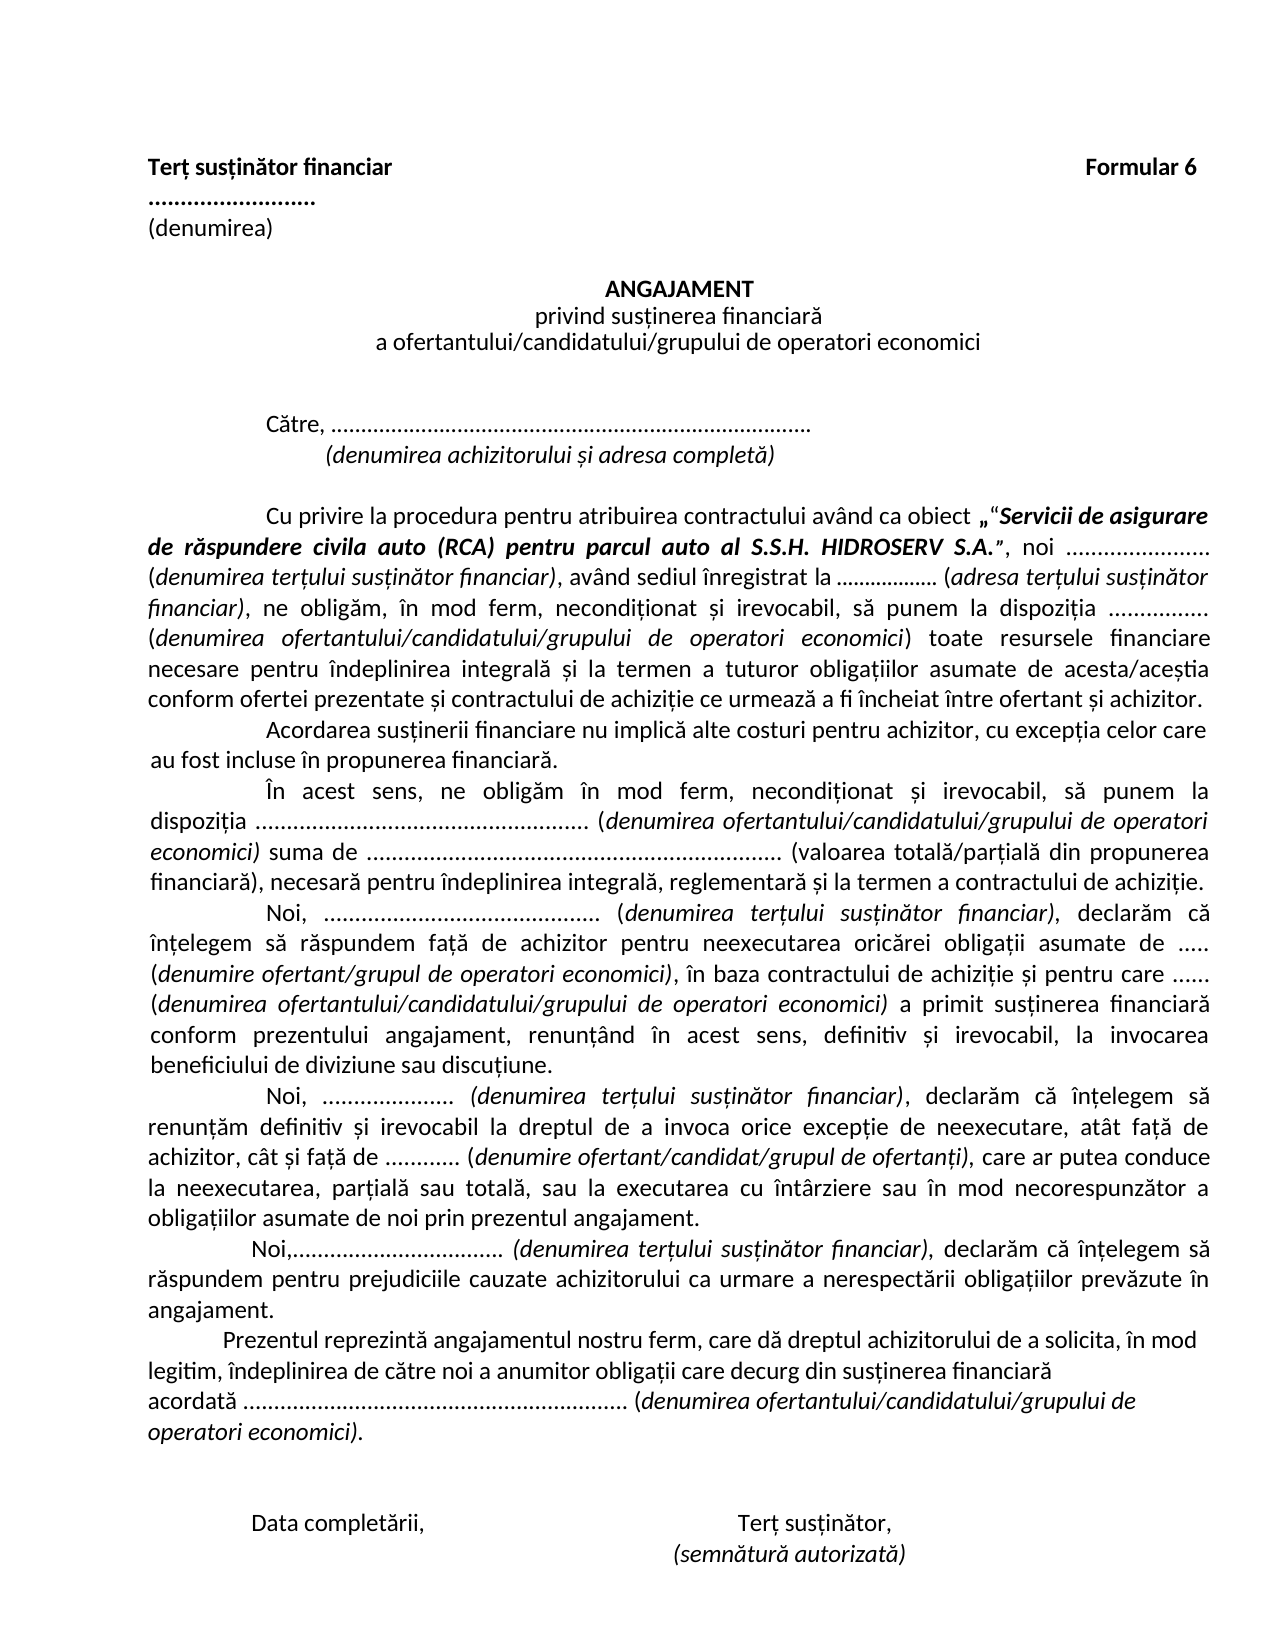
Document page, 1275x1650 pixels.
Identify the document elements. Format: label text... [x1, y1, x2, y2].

text (denumirea achizitorului și adresa completă) [325, 439, 1211, 470]
text Către, ................................................................................ [148, 409, 1211, 439]
text Data completării, Terț susținător, [148, 1507, 1211, 1538]
text a ofertantului/candidatului/grupului de operatori economici [148, 330, 1208, 356]
text Prezentul reprezintă angajamentul nostru ferm, care dă dreptul achizitorului de a solicita, în mod legitim, îndeplinirea de către noi a anumitor obligații care decurg din susținerea financiară acordată .............................................................. (denumirea ofertantului/candidatului/grupului de operatori economici). [148, 1324, 1211, 1446]
text (denumirea) [148, 212, 1211, 242]
text Noi, ..................... (denumirea terțului susținător financiar), declarăm că înțelegem să renunțăm definitiv și irevocabil la dreptul de a invoca orice excepție de neexecutare, atât față de achizitor, cât și față de ............ (denumire ofertant/candidat/grupul de ofertanți), care ar putea conduce la neexecutarea, parțială sau totală, sau la executarea cu întârziere sau în mod necorespunzător a obligațiilor asumate de noi prin prezentul angajament. [148, 1080, 1211, 1233]
text privind susținerea financiară [148, 303, 1209, 330]
text .......................... [148, 181, 1211, 212]
text În acest sens, ne obligăm în mod ferm, necondiționat și irevocabil, să punem la dispoziția ..................................................... (denumirea ofertantului/candidatului/grupului de operatori economici) suma de .................................................................. (valoarea totală/parțială din propunerea financiară), necesară pentru îndeplinirea integrală, reglementară și la termen a contractului de achiziție. [150, 775, 1211, 897]
text ANGAJAMENT [148, 273, 1211, 303]
text Cu privire la procedura pentru atribuirea contractului având ca obiect „“Servicii de asigurare de răspundere civila auto (RCA) pentru parcul auto al S.S.H. HIDROSERV S.A.”, noi .......................(denumirea terțului susținător financiar), având sediul înregistrat la .................. (adresa terțului susținător financiar), ne obligăm, în mod ferm, necondiționat și irevocabil, să punem la dispoziția ................ (denumirea ofertantului/candidatului/grupului de operatori economici) toate resursele financiare necesare pentru îndeplinirea integrală și la termen a tuturor obligațiilor asumate de acesta/aceștia conform ofertei prezentate și contractului de achiziție ce urmează a fi încheiat între ofertant și achizitor. [148, 500, 1211, 714]
text Acordarea susținerii financiare nu implică alte costuri pentru achizitor, cu excepția celor care au fost incluse în propunerea financiară. [150, 714, 1208, 775]
text Noi,.................................. (denumirea terțului susținător financiar), declarăm că înțelegem să răspundem pentru prejudiciile cauzate achizitorului ca urmare a nerespectării obligațiilor prevăzute în angajament. [148, 1233, 1211, 1324]
text Noi, ............................................ (denumirea terțului susținător financiar), declarăm că înțelegem să răspundem față de achizitor pentru neexecutarea oricărei obligații asumate de ..... (denumire ofertant/grupul de operatori economici), în baza contractului de achiziție și pentru care ...... (denumirea ofertantului/candidatului/grupului de operatori economici) a primit susținerea financiară conform prezentului angajament, renunțând în acest sens, definitiv și irevocabil, la invocarea beneficiului de diviziune sau discuțiune. [150, 897, 1211, 1080]
text (semnătură autorizată) [598, 1538, 1211, 1568]
text Terț susținător financiar Formular 6 [148, 151, 1211, 181]
